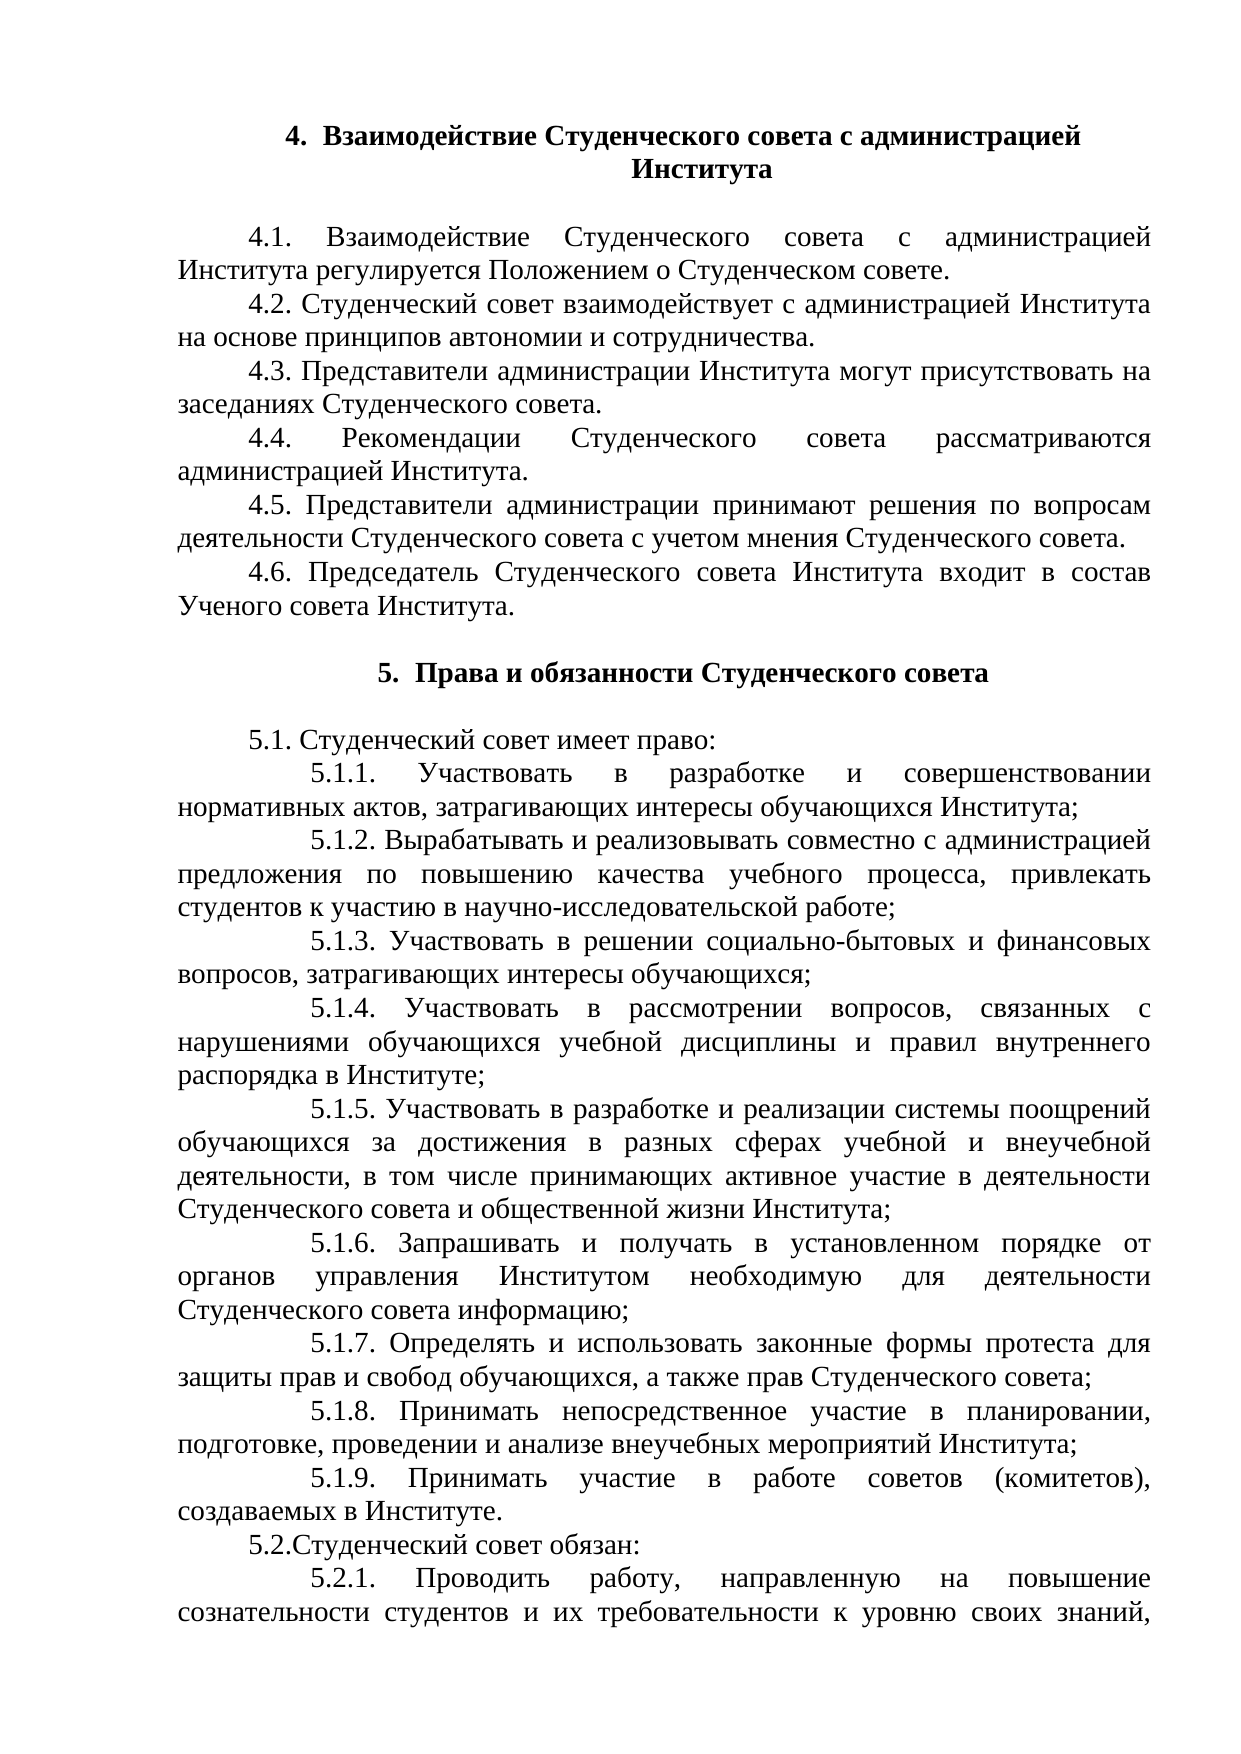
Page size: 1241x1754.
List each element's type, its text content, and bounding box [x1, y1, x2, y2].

text 5.1.7. Определять и использовать законные формы протеста для защиты прав и свобод обучающихся, а также прав Студенческого совета; [177, 1326, 1152, 1393]
text 5.1.9. Принимать участие в работе советов (комитетов), создаваемых в Институте. [177, 1460, 1152, 1527]
text 4.2. Студенческий совет взаимодействует с администрацией Института на основе принципов автономии и сотрудничества. [177, 286, 1152, 353]
text 4.5. Представители администрации принимают решения по вопросам деятельности Студенческого совета с учетом мнения Студенческого совета. [177, 487, 1152, 554]
text 5.1.3. Участвовать в решении социально-бытовых и финансовых вопросов, затрагивающих интересы обучающихся; [177, 923, 1152, 990]
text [177, 1560, 1152, 1627]
list Взаимодействие Студенческого совета с администрацией Института [215, 118, 1152, 185]
text 4.6. Председатель Студенческого совета Института входит в состав Ученого совета Института. [177, 554, 1152, 621]
text 5.1.1. Участвовать в разработке и совершенствовании нормативных актов, затрагивающих интересы обучающихся Института; [177, 755, 1152, 822]
text 4.3. Представители администрации Института могут присутствовать на заседаниях Студенческого совета. [177, 353, 1152, 420]
text 5.1.5. Участвовать в разработке и реализации системы поощрений обучающихся за достижения в разных сферах учебной и внеучебной деятельности, в том числе принимающих активное участие в деятельности Студенческого совета и общественной жизни Института; [177, 1091, 1152, 1225]
text 5.1.8. Принимать непосредственное участие в планировании, подготовке, проведении и анализе внеучебных мероприятий Института; [177, 1393, 1152, 1460]
text 5.1.4. Участвовать в рассмотрении вопросов, связанных с нарушениями обучающихся учебной дисциплины и правил внутреннего распорядка в Институте; [177, 990, 1152, 1091]
text 5.1.2. Вырабатывать и реализовывать совместно с администрацией предложения по повышению качества учебного процесса, привлекать студентов к участию в научно-исследовательской работе; [177, 822, 1152, 923]
text 4.1. Взаимодействие Студенческого совета с администрацией Института регулируется Положением о Студенческом совете. [177, 219, 1152, 286]
text 5.1.6. Запрашивать и получать в установленном порядке от органов управления Институтом необходимую для деятельности Студенческого совета информацию; [177, 1225, 1152, 1326]
text 5.1. Студенческий совет имеет право: [177, 722, 1152, 755]
text 5.2.Студенческий совет обязан: [177, 1527, 1152, 1560]
text 4.4. Рекомендации Студенческого совета рассматриваются администрацией Института. [177, 420, 1152, 487]
list Права и обязанности Студенческого совета [215, 655, 1152, 688]
